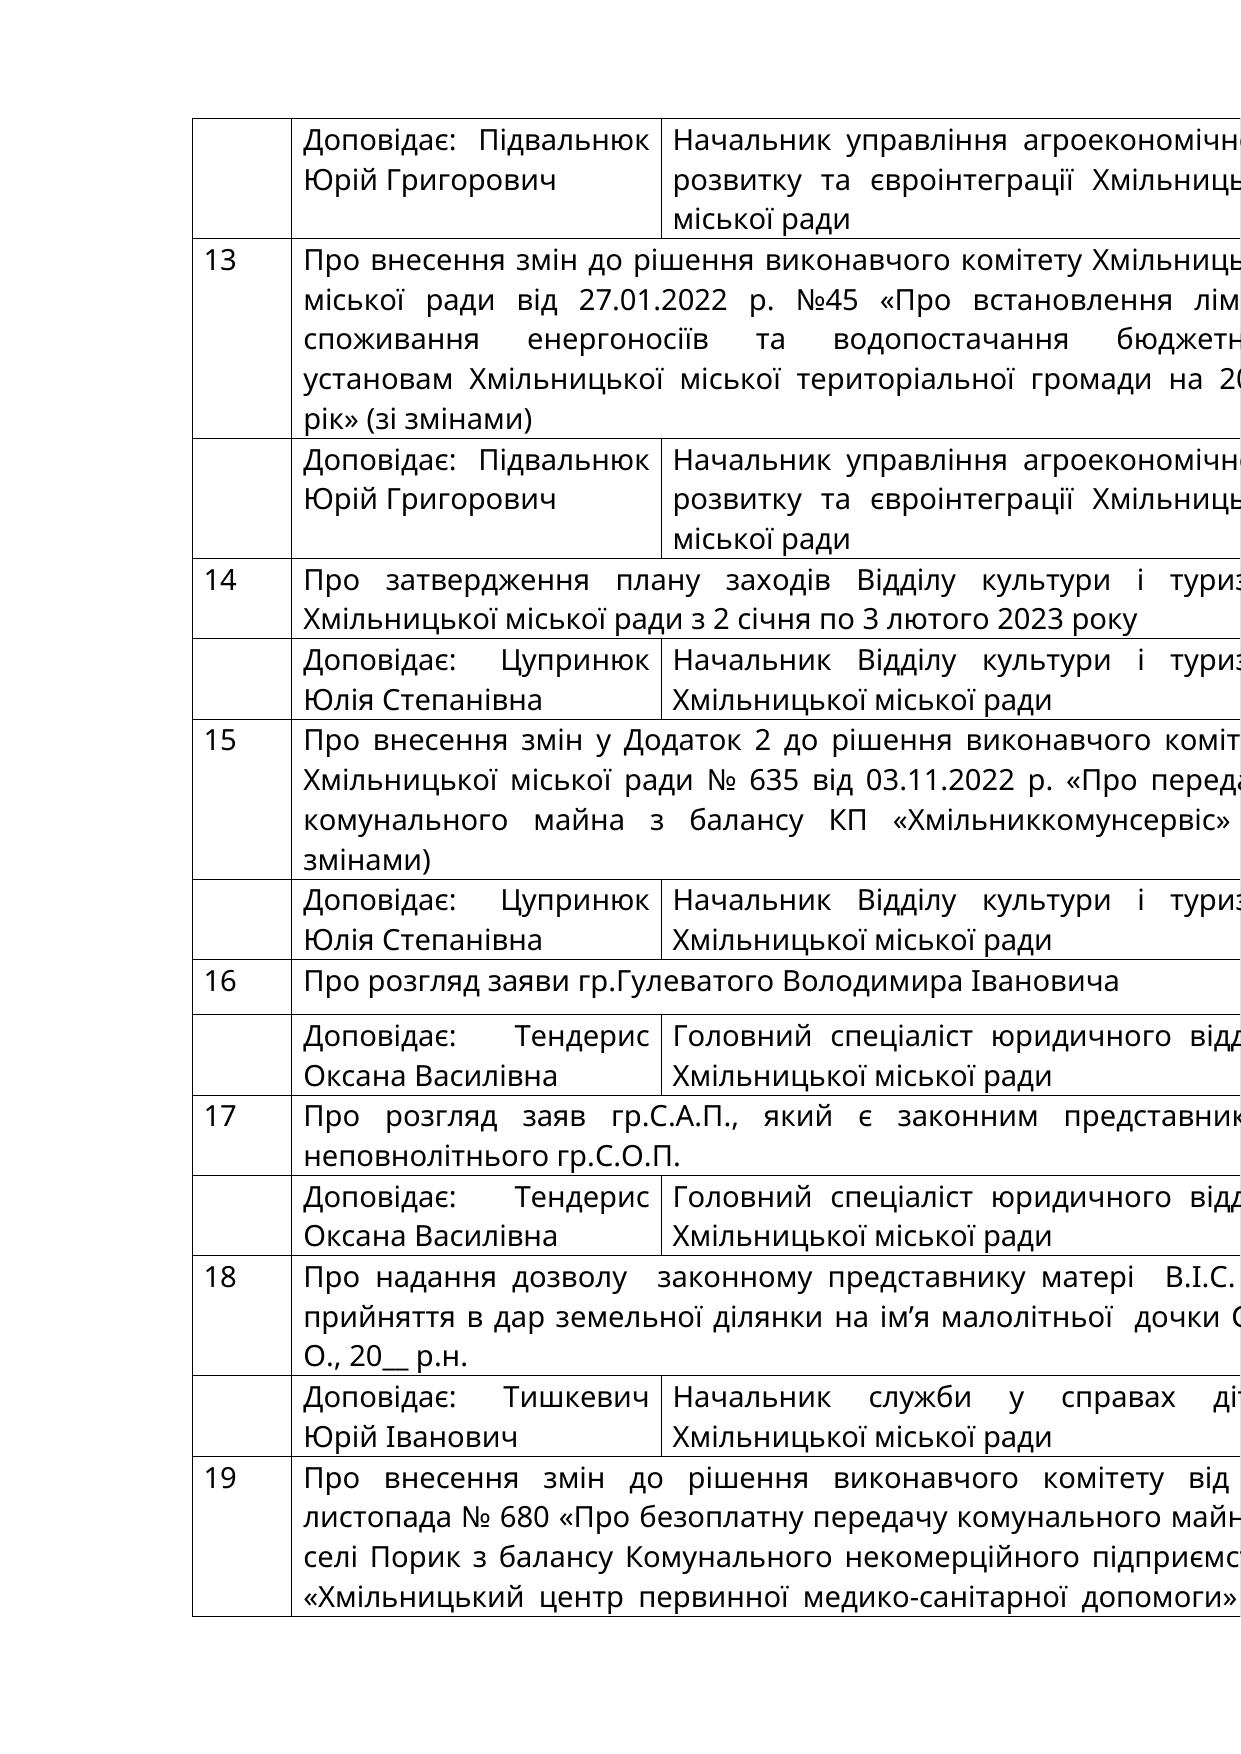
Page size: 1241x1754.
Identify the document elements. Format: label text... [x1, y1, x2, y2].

table_cell Начальник Відділу культури і туризму Хмільницької міської ради [662, 880, 1240, 959]
table_cell Головний спеціаліст юридичного відділу Хмільницької міської ради [662, 1176, 1240, 1255]
table_cell [193, 1176, 291, 1255]
table_cell 14 [193, 559, 291, 638]
table_cell Про затвердження плану заходів Відділу культури і туризму Хмільницької міської ради з 2 січня по 3 лютого 2023 року [292, 559, 1240, 638]
table_cell Головний спеціаліст юридичного відділу Хмільницької міської ради [662, 1015, 1240, 1094]
table_cell [193, 1015, 291, 1094]
table_cell [193, 439, 291, 558]
table_cell 13 [193, 239, 291, 438]
table_cell Про розгляд заяв гр.С.А.П., який є законним представником неповнолітнього гр.С.О.П. [292, 1096, 1240, 1175]
table_cell Доповідає: Підвальнюк Юрій Григорович [292, 439, 661, 558]
table_cell Доповідає: Підвальнюк Юрій Григорович [292, 119, 661, 238]
table_cell Начальник Відділу культури і туризму Хмільницької міської ради [662, 639, 1240, 719]
table_cell [193, 639, 291, 719]
table_cell Доповідає: Цупринюк Юлія Степанівна [292, 880, 661, 959]
table_cell [193, 1376, 291, 1456]
table_cell Про розгляд заяви гр.Гулеватого Володимира Івановича [292, 960, 1240, 1014]
table_cell [193, 880, 291, 959]
table_cell Начальник служби у справах дітей Хмільницької міської ради [662, 1376, 1240, 1456]
table_cell [193, 119, 291, 238]
table_cell Начальник управління агроекономічного розвитку та євроінтеграції Хмільницької міської ради [662, 439, 1240, 558]
table_cell Доповідає: Тишкевич Юрій Іванович [292, 1376, 661, 1456]
table_cell Начальник управління агроекономічного розвитку та євроінтеграції Хмільницької міської ради [662, 119, 1240, 238]
table_cell Доповідає: Цупринюк Юлія Степанівна [292, 639, 661, 719]
table_cell 19 [193, 1457, 291, 1616]
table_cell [292, 1457, 1240, 1616]
table_cell 17 [193, 1096, 291, 1175]
table_cell 16 [193, 960, 291, 1014]
table_cell Про внесення змін у Додаток 2 до рішення виконавчого комітету Хмільницької міської ради № 635 від 03.11.2022 р. «Про передачу комунального майна з балансу КП «Хмільниккомунсервіс» (зі змінами) [292, 720, 1240, 878]
table_cell 15 [193, 720, 291, 878]
table_cell 18 [193, 1256, 291, 1375]
table_cell Доповідає: Тендерис Оксана Василівна [292, 1015, 661, 1094]
table_cell Про внесення змін до рішення виконавчого комітету Хмільницької міської ради від 27.01.2022 р. №45 «Про встановлення лімітів споживання енергоносіїв та водопостачання бюджетним установам Хмільницької міської територіальної громади на 2022 рік» (зі змінами) [292, 239, 1240, 438]
table_cell Доповідає: Тендерис Оксана Василівна [292, 1176, 661, 1255]
table_cell Про надання дозволу законному представнику матері В.І.С. на прийняття в дар земельної ділянки на ім’я малолітньої дочки С. І. О., 20__ р.н. [292, 1256, 1240, 1375]
